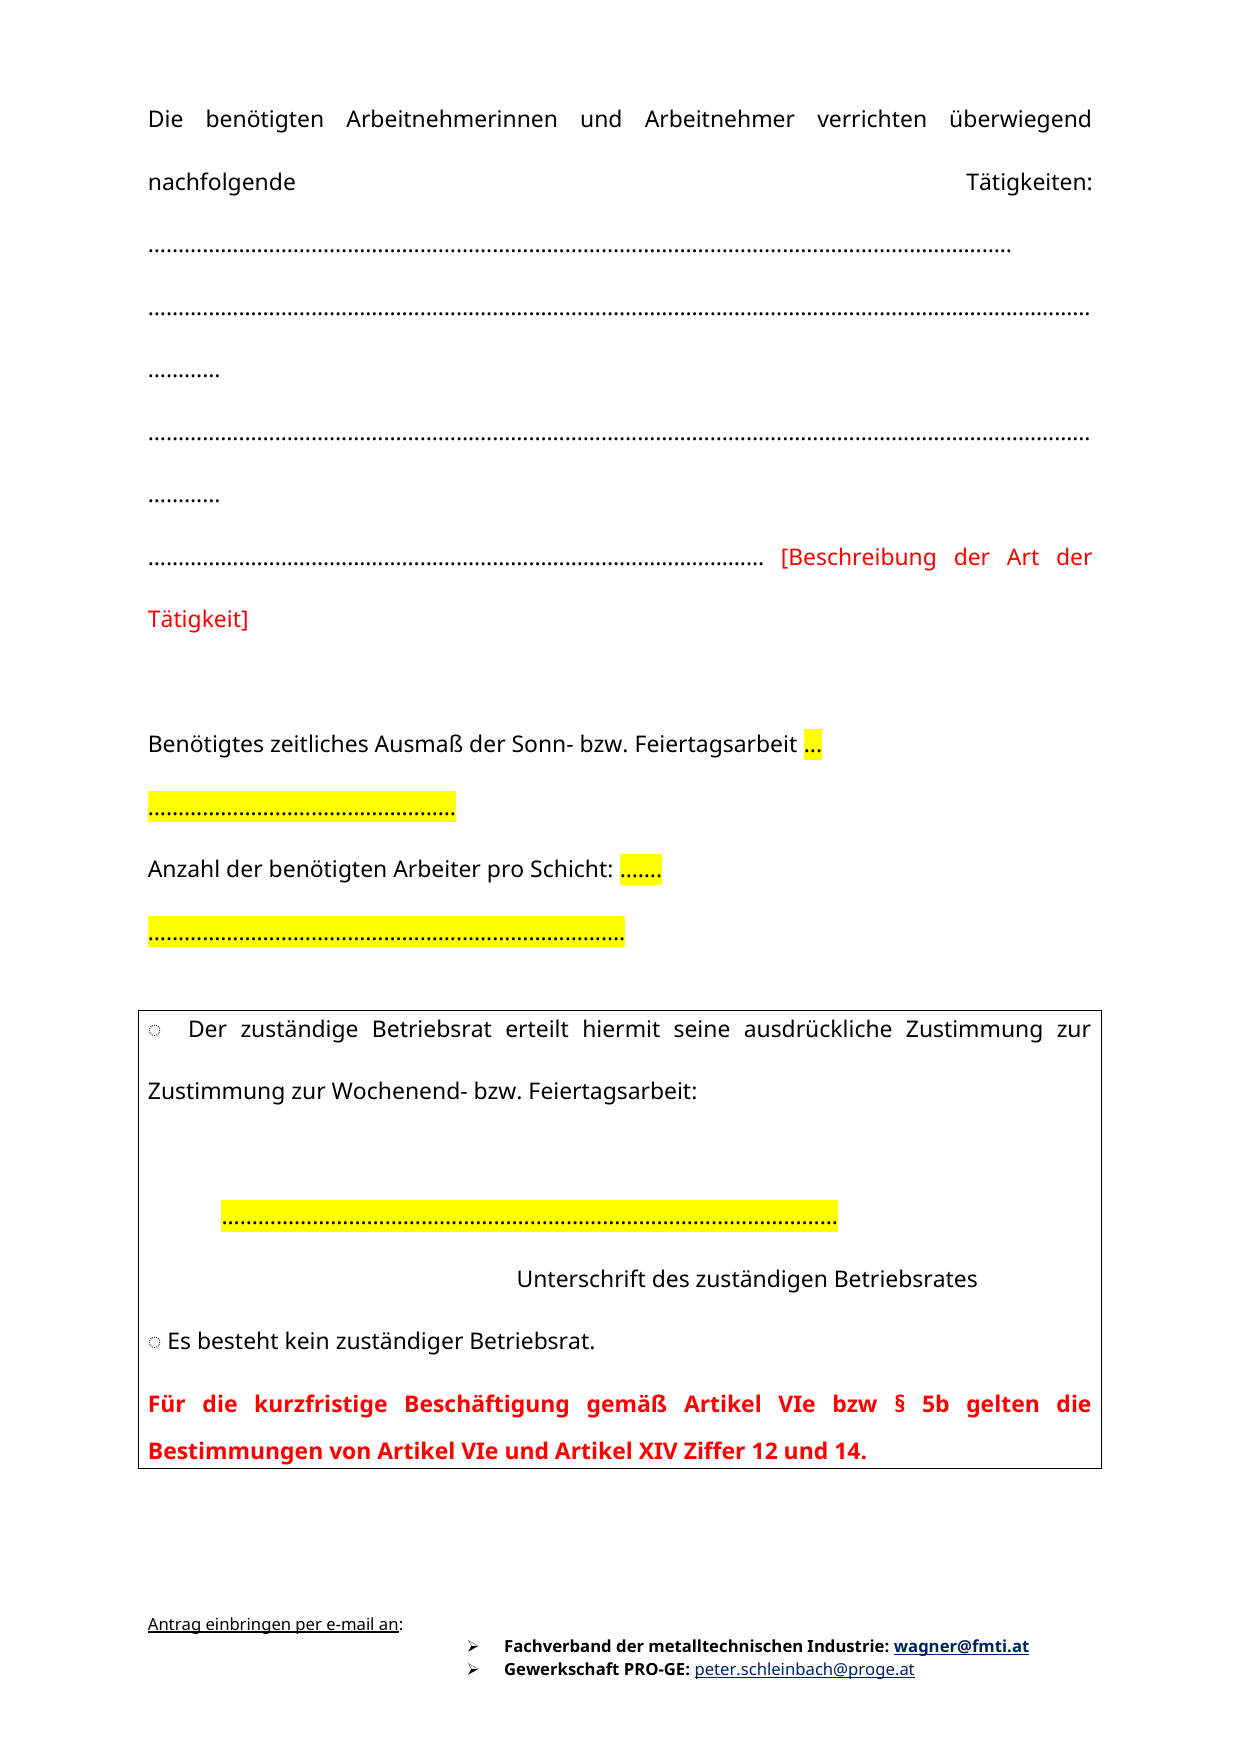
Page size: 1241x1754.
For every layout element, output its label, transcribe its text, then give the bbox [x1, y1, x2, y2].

text ………………………………………………………………………………………… [Beschreibung der Art der Tätigkeit] [148, 541, 1093, 635]
text …………………………………………………………………………………………………………………………………………………… [148, 291, 1093, 385]
text ………………………………………………………………………………………… [139, 1135, 1101, 1232]
text Die benötigten Arbeitnehmerinnen und Arbeitnehmer verrichten überwiegend nachfolgende Tätigkeiten: …………………………………………………………………………………………………………………………….. [148, 103, 1093, 260]
text Unterschrift des zuständigen Betriebsrates [139, 1260, 1101, 1294]
text 󠅖 Der zuständige Betriebsrat erteilt hiermit seine ausdrückliche Zustimmung zur Zustimmung zur Wochenend- bzw. Feiertagsarbeit: [139, 1011, 1101, 1107]
text Benötigtes zeitliches Ausmaß der Sonn- bzw. Feiertagsarbeit ...…………………………………………… [148, 728, 1093, 822]
text …………………………………………………………………………………………………………………………………………………… [148, 416, 1093, 510]
text 󠅖 Es besteht kein zuständiger Betriebsrat. [139, 1322, 1101, 1357]
text Für die kurzfristige Beschäftigung gemäß Artikel VIe bzw § 5b gelten die Bestimmungen von Artikel VIe und Artikel XIV Ziffer 12 und 14. [139, 1385, 1101, 1468]
text Anzahl der benötigten Arbeiter pro Schicht: …….……………………………………………………………………. [148, 853, 1093, 947]
